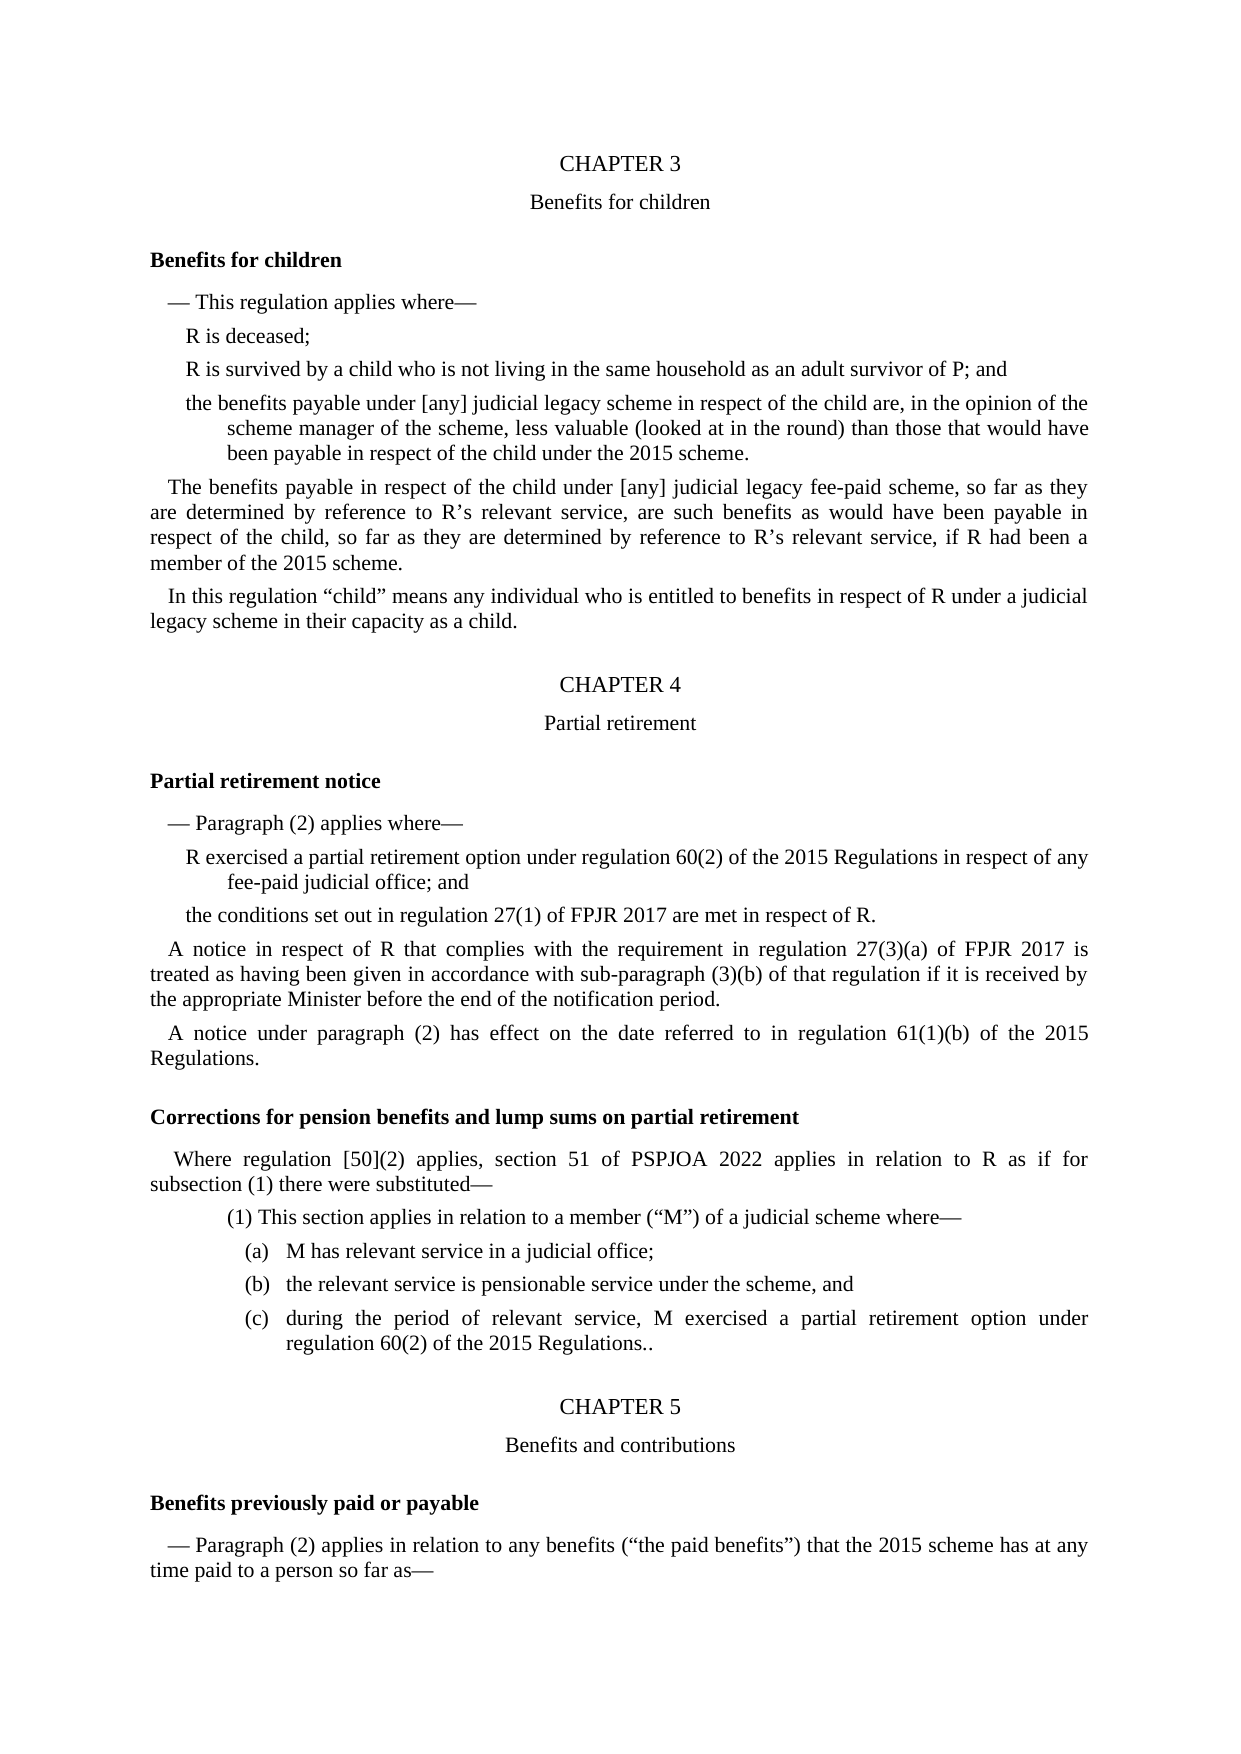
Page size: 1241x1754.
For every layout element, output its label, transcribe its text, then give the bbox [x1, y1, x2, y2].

list A notice in respect of R that complies with the requirement in regulation 27(3)(a) of FPJR 2017 is treated as having been given in accordance with sub-paragraph (3)(b) of that regulation if it is received by the appropriate Minister before the end of the notification period. [150, 936, 1090, 1012]
text (c) during the period of relevant service, M exercised a partial retirement option under regulation 60(2) of the 2015 Regulations.. [244, 1305, 1090, 1355]
text Partial retirement [150, 710, 1090, 735]
text (b) the relevant service is pensionable service under the scheme, and [244, 1271, 1090, 1297]
text — This regulation applies where— [150, 289, 1090, 314]
text (a) M has relevant service in a judicial office; [244, 1238, 1090, 1263]
text Benefits and contributions [150, 1432, 1090, 1457]
list In this regulation “child” means any individual who is entitled to benefits in respect of R under a judicial legacy scheme in their capacity as a child. [150, 583, 1090, 633]
text CHAPTER 5 [150, 1393, 1090, 1419]
list the conditions set out in regulation 27(1) of FPJR 2017 are met in respect of R. [185, 902, 1090, 928]
text Where regulation [50](2) applies, section 51 of PSPJOA 2022 applies in relation to R as if for subsection (1) there were substituted— [150, 1146, 1090, 1196]
list the benefits payable under [any] judicial legacy scheme in respect of the child are, in the opinion of the scheme manager of the scheme, less valuable (looked at in the round) than those that would have been payable in respect of the child under the 2015 scheme. [185, 390, 1090, 466]
text Benefits for children [150, 189, 1090, 214]
text (1) This section applies in relation to a member (“M”) of a judicial scheme where— [209, 1204, 1090, 1229]
text Benefits for children [150, 247, 1090, 273]
text — Paragraph (2) applies where— [150, 810, 1090, 835]
text — Paragraph (2) applies in relation to any benefits (“the paid benefits”) that the 2015 scheme has at any time paid to a person so far as— [150, 1532, 1090, 1583]
text CHAPTER 4 [150, 671, 1090, 697]
text Partial retirement notice [150, 768, 1090, 793]
list R is deceased; [185, 323, 1090, 348]
list R is survived by a child who is not living in the same household as an adult survivor of P; and [185, 356, 1090, 382]
text Benefits previously paid or payable [150, 1490, 1090, 1516]
list A notice under paragraph (2) has effect on the date referred to in regulation 61(1)(b) of the 2015 Regulations. [150, 1020, 1090, 1070]
list The benefits payable in respect of the child under [any] judicial legacy fee-paid scheme, so far as they are determined by reference to R’s relevant service, are such benefits as would have been payable in respect of the child, so far as they are determined by reference to R’s relevant service, if R had been a member of the 2015 scheme. [150, 474, 1090, 575]
text CHAPTER 3 [150, 150, 1090, 176]
list R exercised a partial retirement option under regulation 60(2) of the 2015 Regulations in respect of any fee-paid judicial office; and [185, 844, 1090, 894]
text Corrections for pension benefits and lump sums on partial retirement [150, 1104, 1090, 1129]
